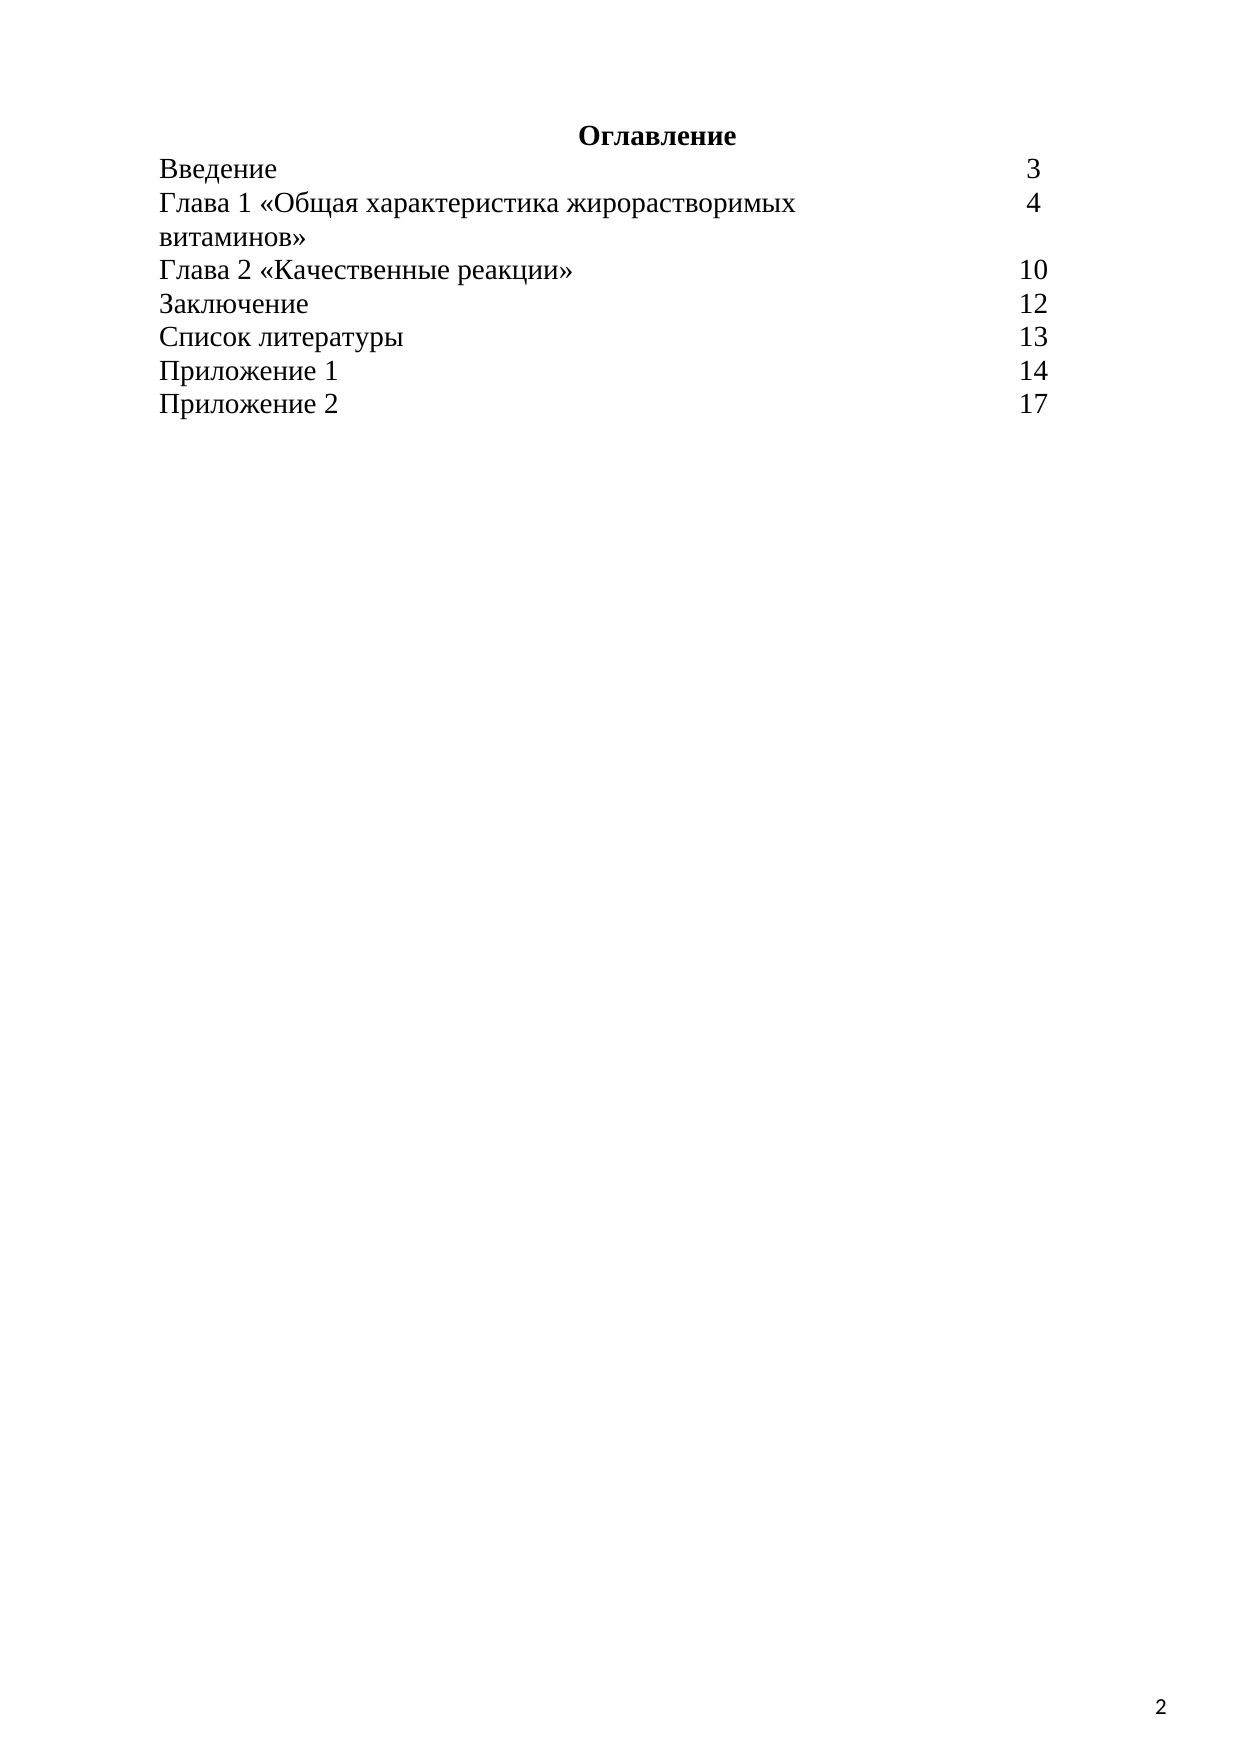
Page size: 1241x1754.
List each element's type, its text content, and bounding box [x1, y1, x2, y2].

table_cell Глава 1 «Общая характеристика жирорастворимых витаминов» [148, 185, 944, 252]
table_cell 17 [945, 386, 1122, 420]
table_cell 14 [945, 353, 1122, 386]
table_cell 10 [945, 252, 1122, 286]
table_cell Приложение 1 [148, 353, 944, 386]
table_cell Заключение [148, 286, 944, 319]
table_header Введение [148, 152, 944, 185]
table_cell 4 [945, 185, 1122, 252]
table_cell Список литературы [148, 319, 944, 353]
table_header 3 [945, 152, 1122, 185]
table_cell 12 [945, 286, 1122, 319]
table_cell Приложение 2 [148, 386, 944, 420]
text Оглавление [148, 118, 1167, 152]
table_cell 13 [945, 319, 1122, 353]
table_cell Глава 2 «Качественные реакции» [148, 252, 944, 286]
